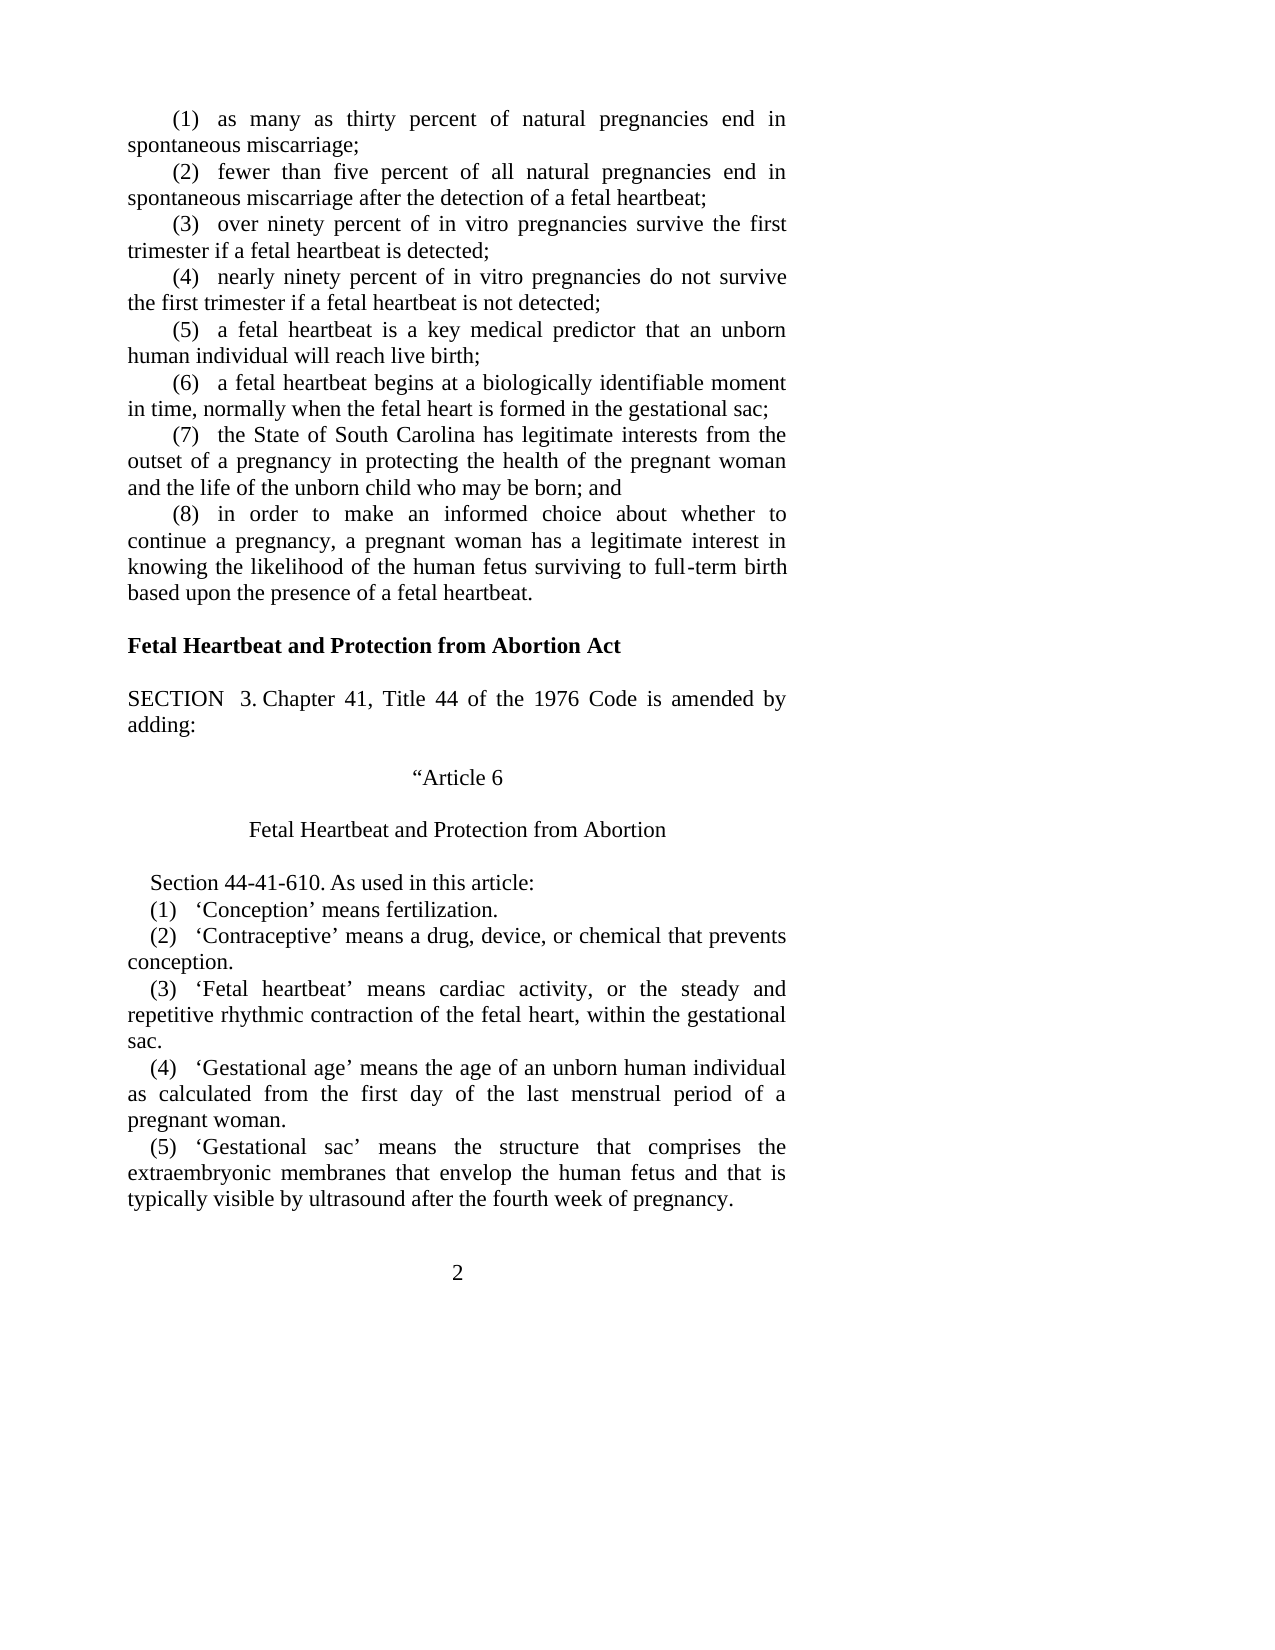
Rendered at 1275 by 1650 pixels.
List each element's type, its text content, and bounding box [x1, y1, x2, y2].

text “Article 6 [127, 764, 787, 790]
text (1) as many as thirty percent of natural pregnancies end in spontaneous miscarriage; [127, 105, 787, 158]
text Fetal Heartbeat and Protection from Abortion [127, 817, 787, 843]
text (6) a fetal heartbeat begins at a biologically identifiable moment in time, normally when the fetal heart is formed in the gestational sac; [127, 368, 787, 421]
text Section 44-41-610. As used in this article: [127, 869, 787, 896]
text (5) ‘Gestational sac’ means the structure that comprises the extraembryonic membranes that envelop the human fetus and that is typically visible by ultrasound after the fourth week of pregnancy. [127, 1133, 787, 1212]
text (3) over ninety percent of in vitro pregnancies survive the first trimester if a fetal heartbeat is detected; [127, 210, 787, 263]
text Fetal Heartbeat and Protection from Abortion Act [127, 632, 787, 658]
text SECTION 3. Chapter 41, Title 44 of the 1976 Code is amended by adding: [127, 685, 787, 737]
text (4) nearly ninety percent of in vitro pregnancies do not survive the first trimester if a fetal heartbeat is not detected; [127, 263, 787, 316]
text (3) ‘Fetal heartbeat’ means cardiac activity, or the steady and repetitive rhythmic contraction of the fetal heart, within the gestational sac. [127, 975, 787, 1054]
text (7) the State of South Carolina has legitimate interests from the outset of a pregnancy in protecting the health of the pregnant woman and the life of the unborn child who may be born; and [127, 421, 787, 500]
text (2) fewer than five percent of all natural pregnancies end in spontaneous miscarriage after the detection of a fetal heartbeat; [127, 158, 787, 210]
text (4) ‘Gestational age’ means the age of an unborn human individual as calculated from the first day of the last menstrual period of a pregnant woman. [127, 1054, 787, 1133]
text (5) a fetal heartbeat is a key medical predictor that an unborn human individual will reach live birth; [127, 316, 787, 368]
text (1) ‘Conception’ means fertilization. [127, 896, 787, 922]
text (2) ‘Contraceptive’ means a drug, device, or chemical that prevents conception. [127, 922, 787, 975]
text (8) in order to make an informed choice about whether to continue a pregnancy, a pregnant woman has a legitimate interest in knowing the likelihood of the human fetus surviving to full-term birth based upon the presence of a fetal heartbeat. [127, 500, 787, 606]
